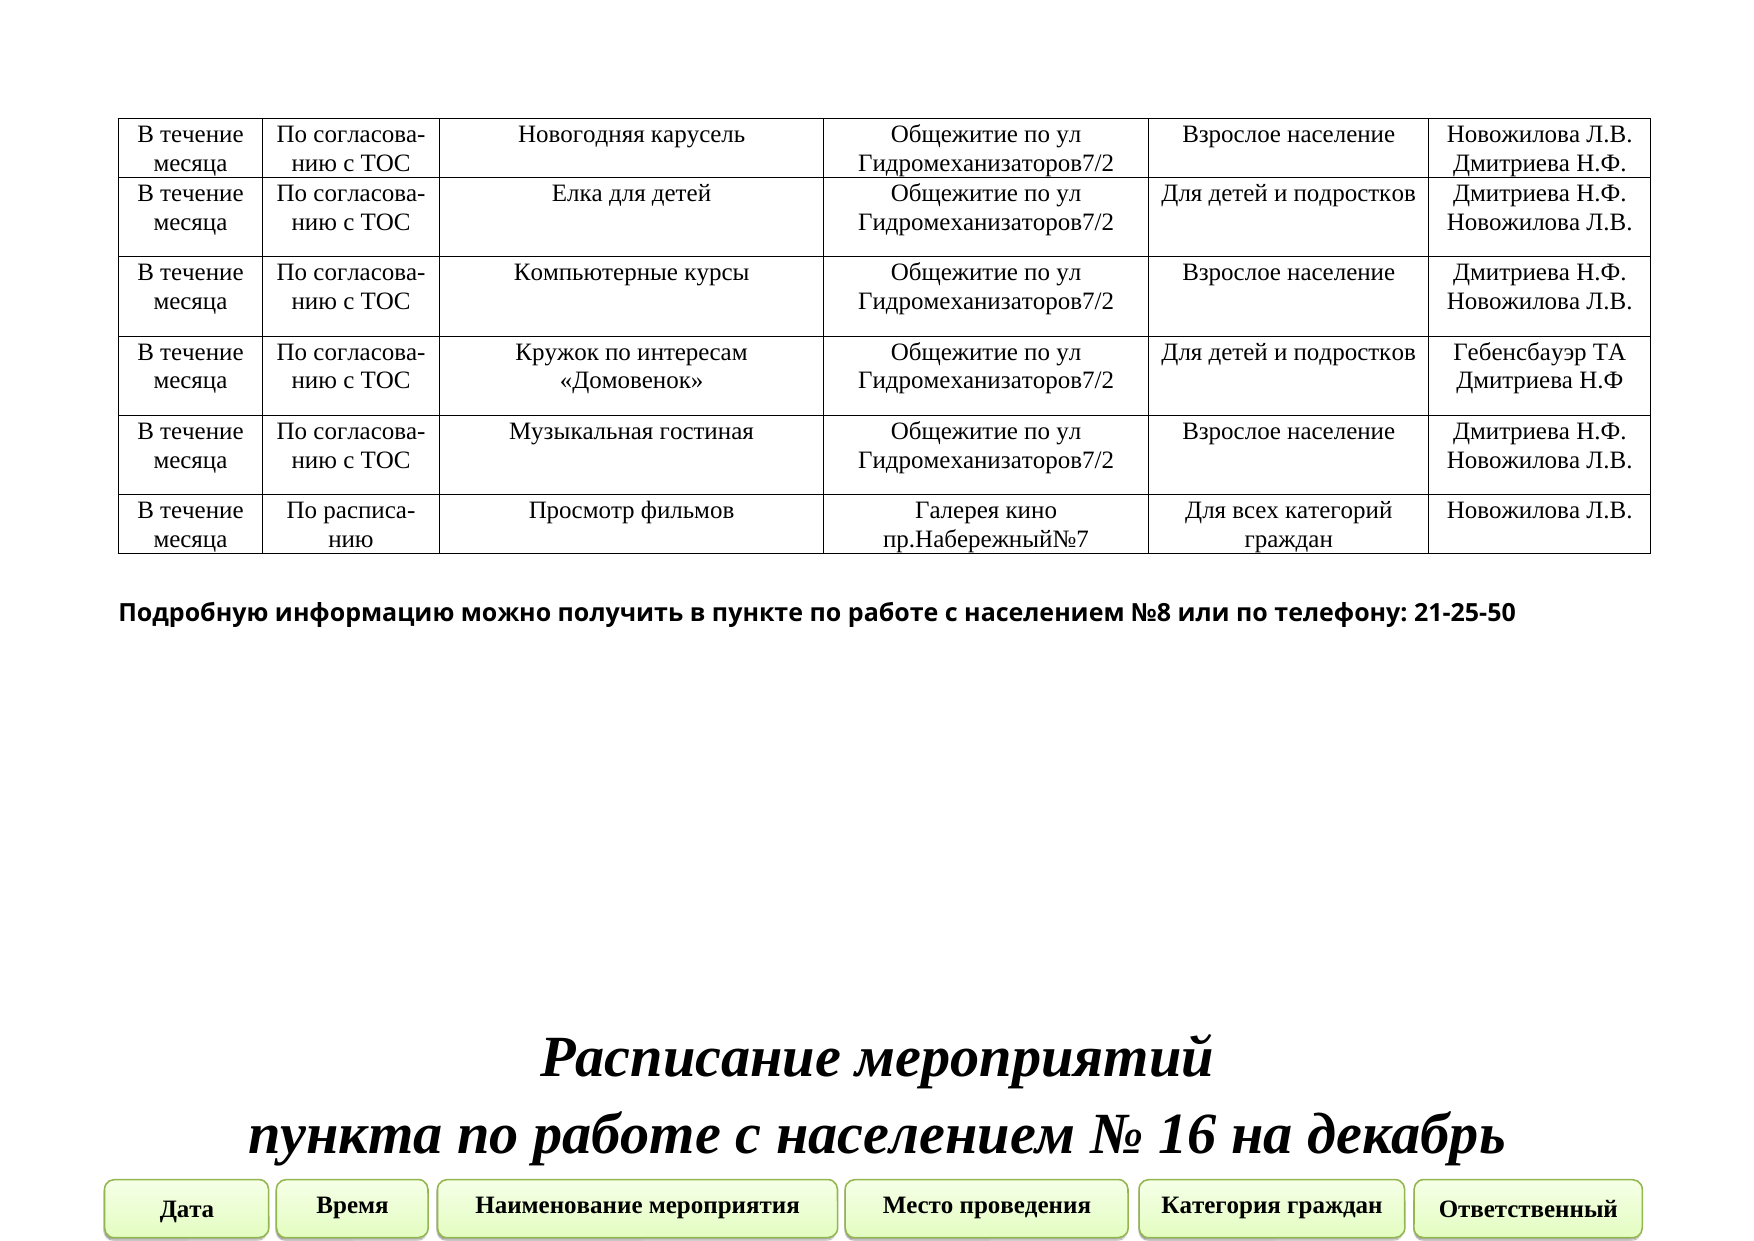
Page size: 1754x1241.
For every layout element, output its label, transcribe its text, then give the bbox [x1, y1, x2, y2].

table_cell Взрослое население [1149, 416, 1428, 494]
table_cell Новожилова Л.В. [1429, 495, 1650, 553]
table_cell По согласова-нию с ТОС [263, 119, 439, 177]
table_cell В течение месяца [119, 178, 262, 256]
table_cell Общежитие по ул Гидромеханизаторов7/2 [824, 337, 1148, 415]
table_cell Галерея кино пр.Набережный№7 [824, 495, 1148, 553]
table_cell Компьютерные курсы [440, 257, 823, 336]
table_cell По расписа-нию [263, 495, 439, 553]
table_cell Общежитие по ул Гидромеханизаторов7/2 [824, 119, 1148, 177]
table_cell По согласова-нию с ТОС [263, 337, 439, 415]
table_cell Для всех категорий граждан [1149, 495, 1428, 553]
table_cell Дмитриева Н.Ф. Новожилова Л.В. [1429, 178, 1650, 256]
text Подробную информацию можно получить в пункте по работе с населением №8 или по телефону: 21-25-50 [118, 594, 1636, 628]
table_cell Общежитие по ул Гидромеханизаторов7/2 [824, 178, 1148, 256]
table_cell Взрослое население [1149, 119, 1428, 177]
text пункта по работе с населением № 16 на декабрь [118, 1098, 1636, 1166]
table_cell Новожилова Л.В. Дмитриева Н.Ф. [1429, 119, 1650, 177]
table_cell В течение месяца [119, 416, 262, 494]
table_cell Дмитриева Н.Ф. Новожилова Л.В. [1429, 416, 1650, 494]
table_cell Для детей и подростков [1149, 178, 1428, 256]
table_cell Новогодняя карусель [440, 119, 823, 177]
table_cell Общежитие по ул Гидромеханизаторов7/2 [824, 257, 1148, 336]
table_cell Просмотр фильмов [440, 495, 823, 553]
table_cell По согласова-нию с ТОС [263, 178, 439, 256]
table_cell Дмитриева Н.Ф. Новожилова Л.В. [1429, 257, 1650, 336]
table_cell Общежитие по ул Гидромеханизаторов7/2 [824, 416, 1148, 494]
table_cell В течение месяца [119, 119, 262, 177]
table_cell Кружок по интересам «Домовенок» [440, 337, 823, 415]
table_cell Елка для детей [440, 178, 823, 256]
table_cell В течение месяца [119, 257, 262, 336]
table_cell Для детей и подростков [1149, 337, 1428, 415]
table_cell Гебенсбауэр ТА Дмитриева Н.Ф [1429, 337, 1650, 415]
table_cell В течение месяца [119, 495, 262, 553]
table_cell Музыкальная гостиная [440, 416, 823, 494]
table_cell По согласова-нию с ТОС [263, 257, 439, 336]
table_cell В течение месяца [119, 337, 262, 415]
text Расписание мероприятий [118, 1021, 1636, 1088]
table_cell По согласова-нию с ТОС [263, 416, 439, 494]
table_cell Взрослое население [1149, 257, 1428, 336]
